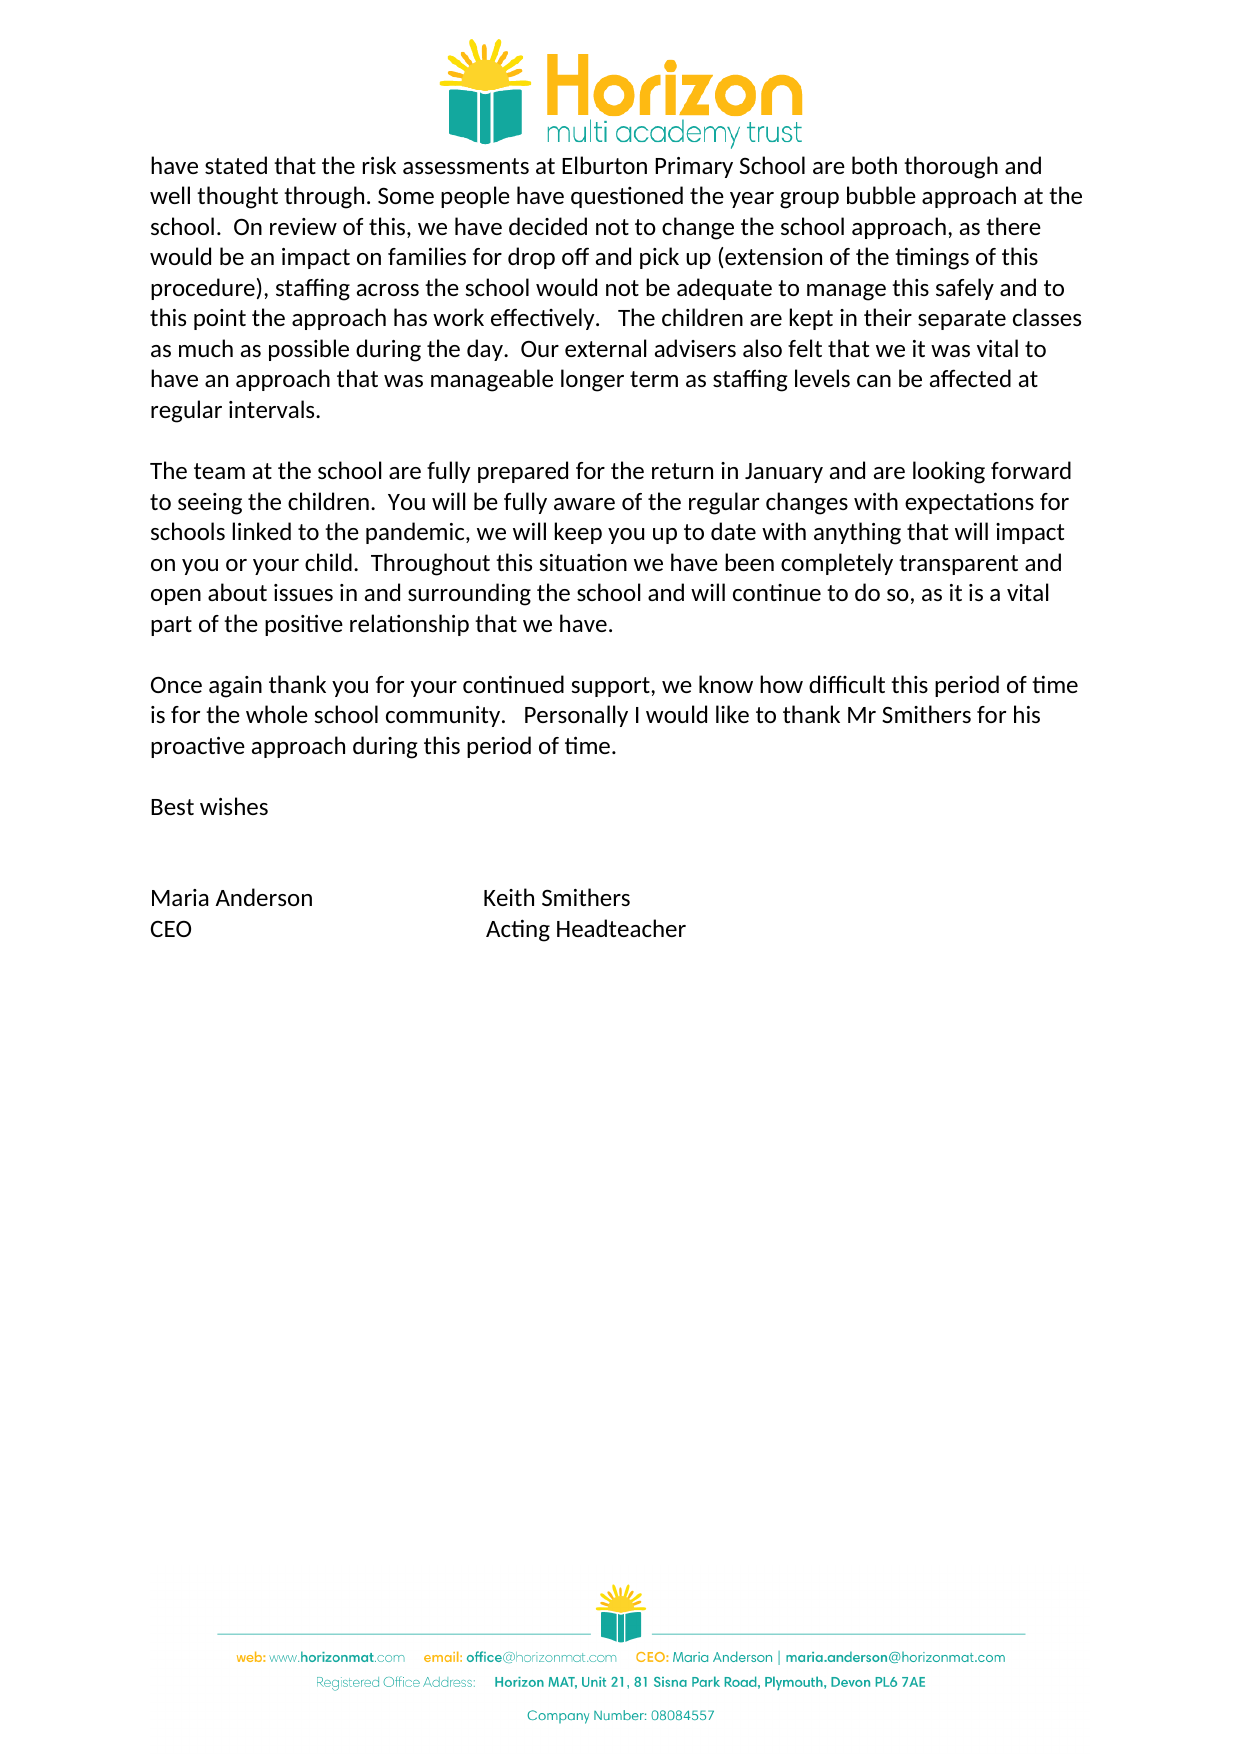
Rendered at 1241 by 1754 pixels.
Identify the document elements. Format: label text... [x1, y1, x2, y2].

text CEO Acting Headteacher [150, 913, 1090, 943]
text Maria Anderson Keith Smithers [150, 882, 1090, 913]
text The team at the school are fully prepared for the return in January and are looking forward to seeing the children. You will be fully aware of the regular changes with expectations for schools linked to the pandemic, we will keep you up to date with anything that will impact on you or your child. Throughout this situation we have been completely transparent and open about issues in and surrounding the school and will continue to do so, as it is a vital part of the positive relationship that we have. [150, 455, 1090, 638]
picture [435, 35, 806, 150]
picture [150, 1565, 1091, 1754]
text Once again thank you for your continued support, we know how difficult this period of time is for the whole school community. Personally I would like to thank Mr Smithers for his proactive approach during this period of time. [150, 669, 1090, 760]
text Best wishes [150, 791, 1090, 821]
